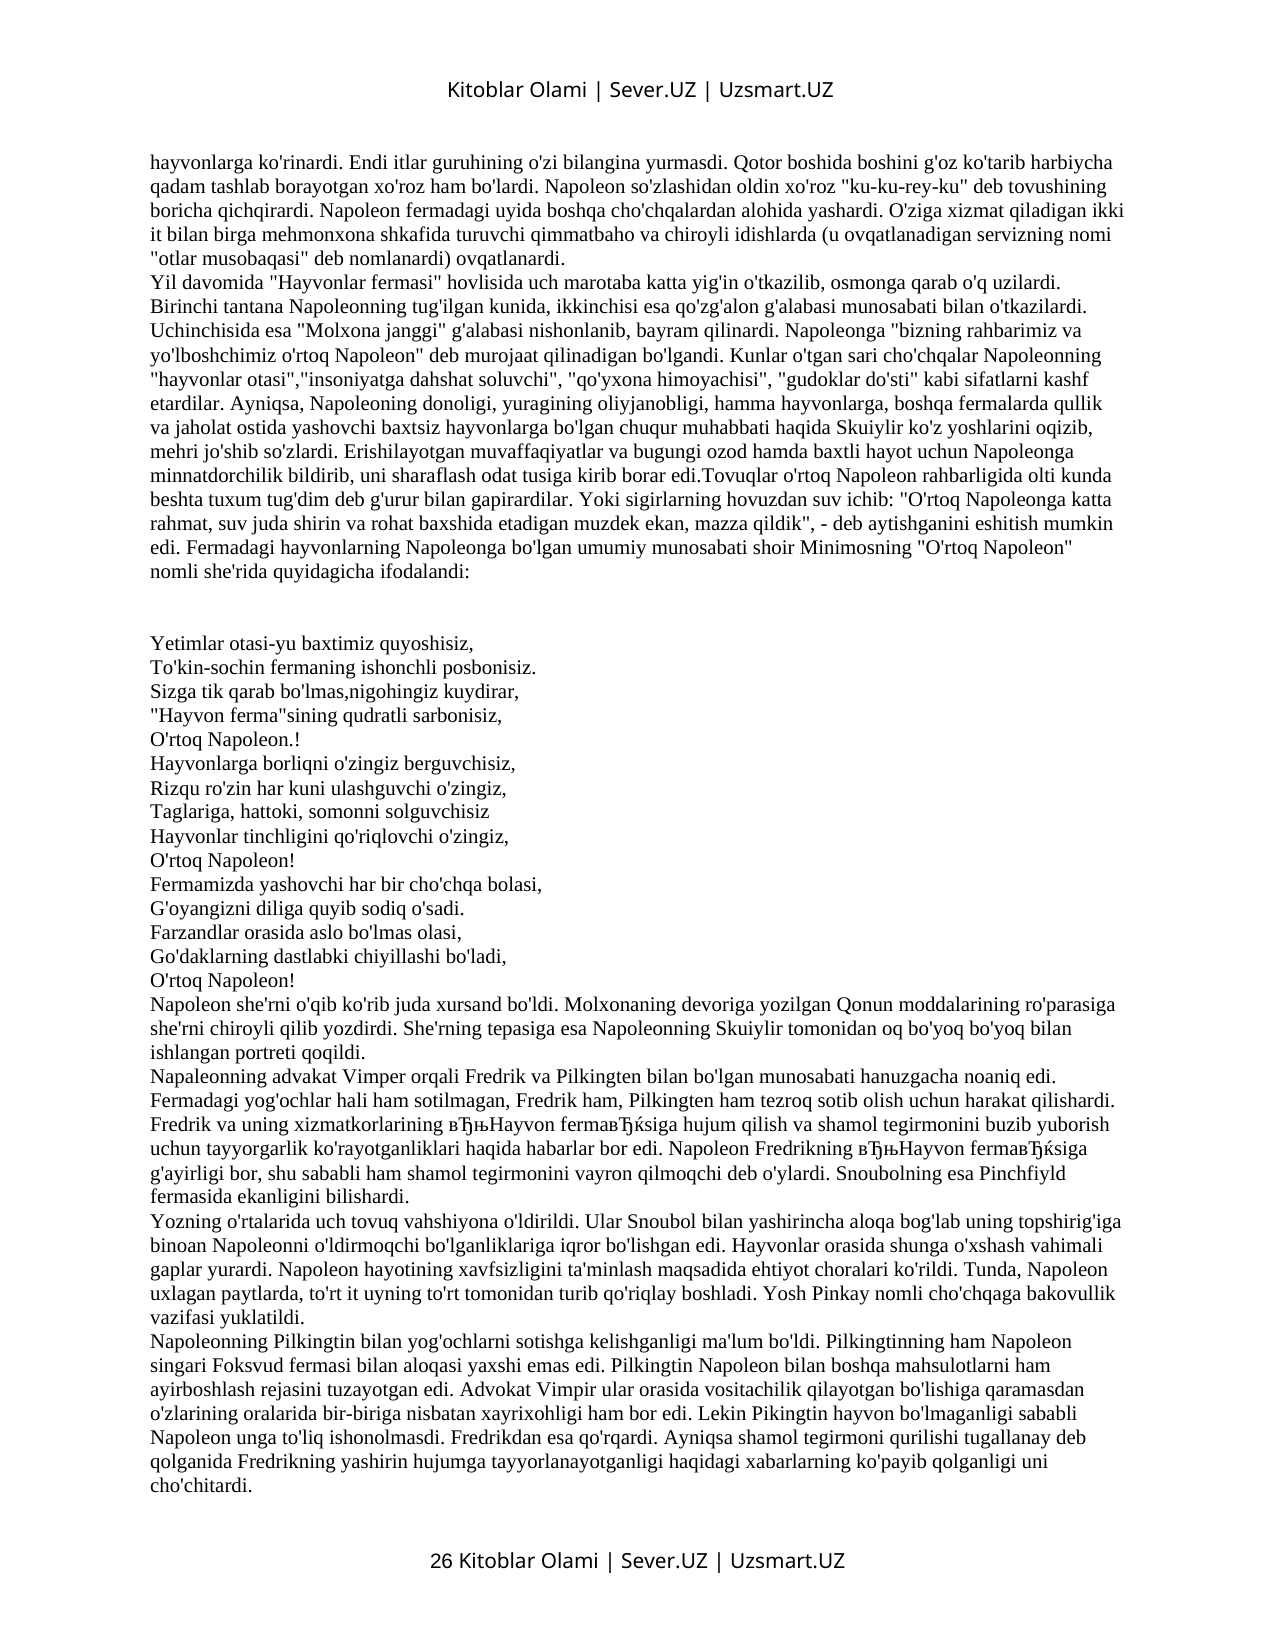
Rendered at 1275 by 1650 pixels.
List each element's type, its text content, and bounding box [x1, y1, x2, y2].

text Napoleonning Pilkingtin bilan yog'ochlarni sotishga kelishganligi ma'lum bo'ldi. Pilkingtinning ham Napoleon singari Foksvud fermasi bilan aloqasi yaxshi emas edi. Pilkingtin Napoleon bilan boshqa mahsulotlarni ham ayirboshlash rejasini tuzayotgan edi. Advokat Vimpir ular orasida vositachilik qilayotgan bo'lishiga qaramasdan o'zlarining oralarida bir-biriga nisbatan xayrixohligi ham bor edi. Lekin Pikingtin hayvon bo'lmaganligi sababli Napoleon unga to'liq ishonolmasdi. Fredrikdan esa qo'rqardi. Ayniqsa shamol tegirmoni qurilishi tugallanay deb qolganida Fredrikning yashirin hujumga tayyorlanayotganligi haqidagi xabarlarning ko'payib qolganligi uni cho'chitardi. [150, 1329, 1125, 1497]
text Hayvonlarga borliqni o'zingiz berguvchisiz, [150, 751, 1125, 775]
text Napoleon she'rni o'qib ko'rib juda xursand bo'ldi. Molxonaning devoriga yozilgan Qonun moddalarining ro'parasiga she'rni chiroyli qilib yozdirdi. She'rning tepasiga esa Napoleonning Skuiylir tomonidan oq bo'yoq bo'yoq bilan ishlangan portreti qoqildi. [150, 992, 1125, 1064]
text Hayvonlar tinchligini qo'riqlovchi o'zingiz, [150, 823, 1125, 848]
text Uchinchisida esa "Molxona janggi" g'alabasi nishonlanib, bayram qilinardi. Napoleonga "bizning rahbarimiz va yo'lboshchimiz o'rtoq Napoleon" deb murojaat qilinadigan bo'lgandi. Kunlar o'tgan sari cho'chqalar Napoleonning "hayvonlar otasi","insoniyatga dahshat soluvchi", "qo'yxona himoyachisi", "gudoklar do'sti" kabi sifatlarni kashf etardilar. Ayniqsa, Napoleoning donoligi, yuragining oliyjanobligi, hamma hayvonlarga, boshqa fermalarda qullik va jaholat ostida yashovchi baxtsiz hayvonlarga bo'lgan chuqur muhabbati haqida Skuiylir ko'z yoshlarini oqizib, mehri jo'shib so'zlardi. Erishilayotgan muvaffaqiyatlar va bugungi ozod hamda baxtli hayot uchun Napoleonga minnatdorchilik bildirib, uni sharaflash odat tusiga kirib borar edi.Tovuqlar o'rtoq Napoleon rahbarligida olti kunda beshta tuxum tug'dim deb g'urur bilan gapirardilar. Yoki sigirlarning hovuzdan suv ichib: "O'rtoq Napoleonga katta rahmat, suv juda shirin va rohat baxshida etadigan muzdek ekan, mazza qildik", - deb aytishganini eshitish mumkin edi. Fermadagi hayvonlarning Napoleonga bo'lgan umumiy munosabati shoir Minimosning "O'rtoq Napoleon" nomli she'rida quyidagicha ifodalandi: [150, 318, 1125, 583]
text Sizga tik qarab bo'lmas,nigohingiz kuydirar, [150, 679, 1125, 703]
text Farzandlar orasida aslo bo'lmas olasi, [150, 920, 1125, 944]
text O'rtoq Napoleon.! [150, 727, 1125, 751]
text Yil davomida "Hayvonlar fermasi" hovlisida uch marotaba katta yig'in o'tkazilib, osmonga qarab o'q uzilardi. Birinchi tantana Napoleonning tug'ilgan kunida, ikkinchisi esa qo'zg'alon g'alabasi munosabati bilan o'tkazilardi. [150, 270, 1125, 318]
text Yozning o'rtalarida uch tovuq vahshiyona o'ldirildi. Ular Snoubol bilan yashirincha aloqa bog'lab uning topshirig'iga binoan Napoleonni o'ldirmoqchi bo'lganliklariga iqror bo'lishgan edi. Hayvonlar orasida shunga o'xshash vahimali gaplar yurardi. Napoleon hayotining xavfsizligini ta'minlash maqsadida ehtiyot choralari ko'rildi. Tunda, Napoleon uxlagan paytlarda, to'rt it uyning to'rt tomonidan turib qo'riqlay boshladi. Yosh Pinkay nomli cho'chqaga bakovullik vazifasi yuklatildi. [150, 1208, 1125, 1329]
text Taglariga, hattoki, somonni solguvchisiz [150, 799, 1125, 823]
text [150, 150, 1125, 270]
text O'rtoq Napoleon! [150, 848, 1125, 872]
text To'kin-sochin fermaning ishonchli posbonisiz. [150, 655, 1125, 679]
text Napaleonning advakat Vimper orqali Fredrik va Pilkingten bilan bo'lgan munosabati hanuzgacha noaniq edi. Fermadagi yog'ochlar hali ham sotilmagan, Fredrik ham, Pilkingten ham tezroq sotib olish uchun harakat qilishardi. Fredrik va uning xizmatkorlarining вЂњHayvon fermaвЂќsiga hujum qilish va shamol tegirmonini buzib yuborish uchun tayyorgarlik ko'rayotganliklari haqida habarlar bor edi. Napoleon Fredrikning вЂњHayvon fermaвЂќsiga g'ayirligi bor, shu sababli ham shamol tegirmonini vayron qilmoqchi deb o'ylardi. Snoubolning esa Pinchfiyld fermasida ekanligini bilishardi. [150, 1064, 1125, 1208]
text Rizqu ro'zin har kuni ulashguvchi o'zingiz, [150, 775, 1125, 799]
text Fermamizda yashovchi har bir cho'chqa bolasi, [150, 872, 1125, 896]
text "Hayvon ferma"sining qudratli sarbonisiz, [150, 703, 1125, 727]
text G'oyangizni diliga quyib sodiq o'sadi. [150, 896, 1125, 920]
text Go'daklarning dastlabki chiyillashi bo'ladi, [150, 944, 1125, 968]
text O'rtoq Napoleon! [150, 968, 1125, 992]
text Yetimlar otasi-yu baxtimiz quyoshisiz, [150, 631, 1125, 655]
